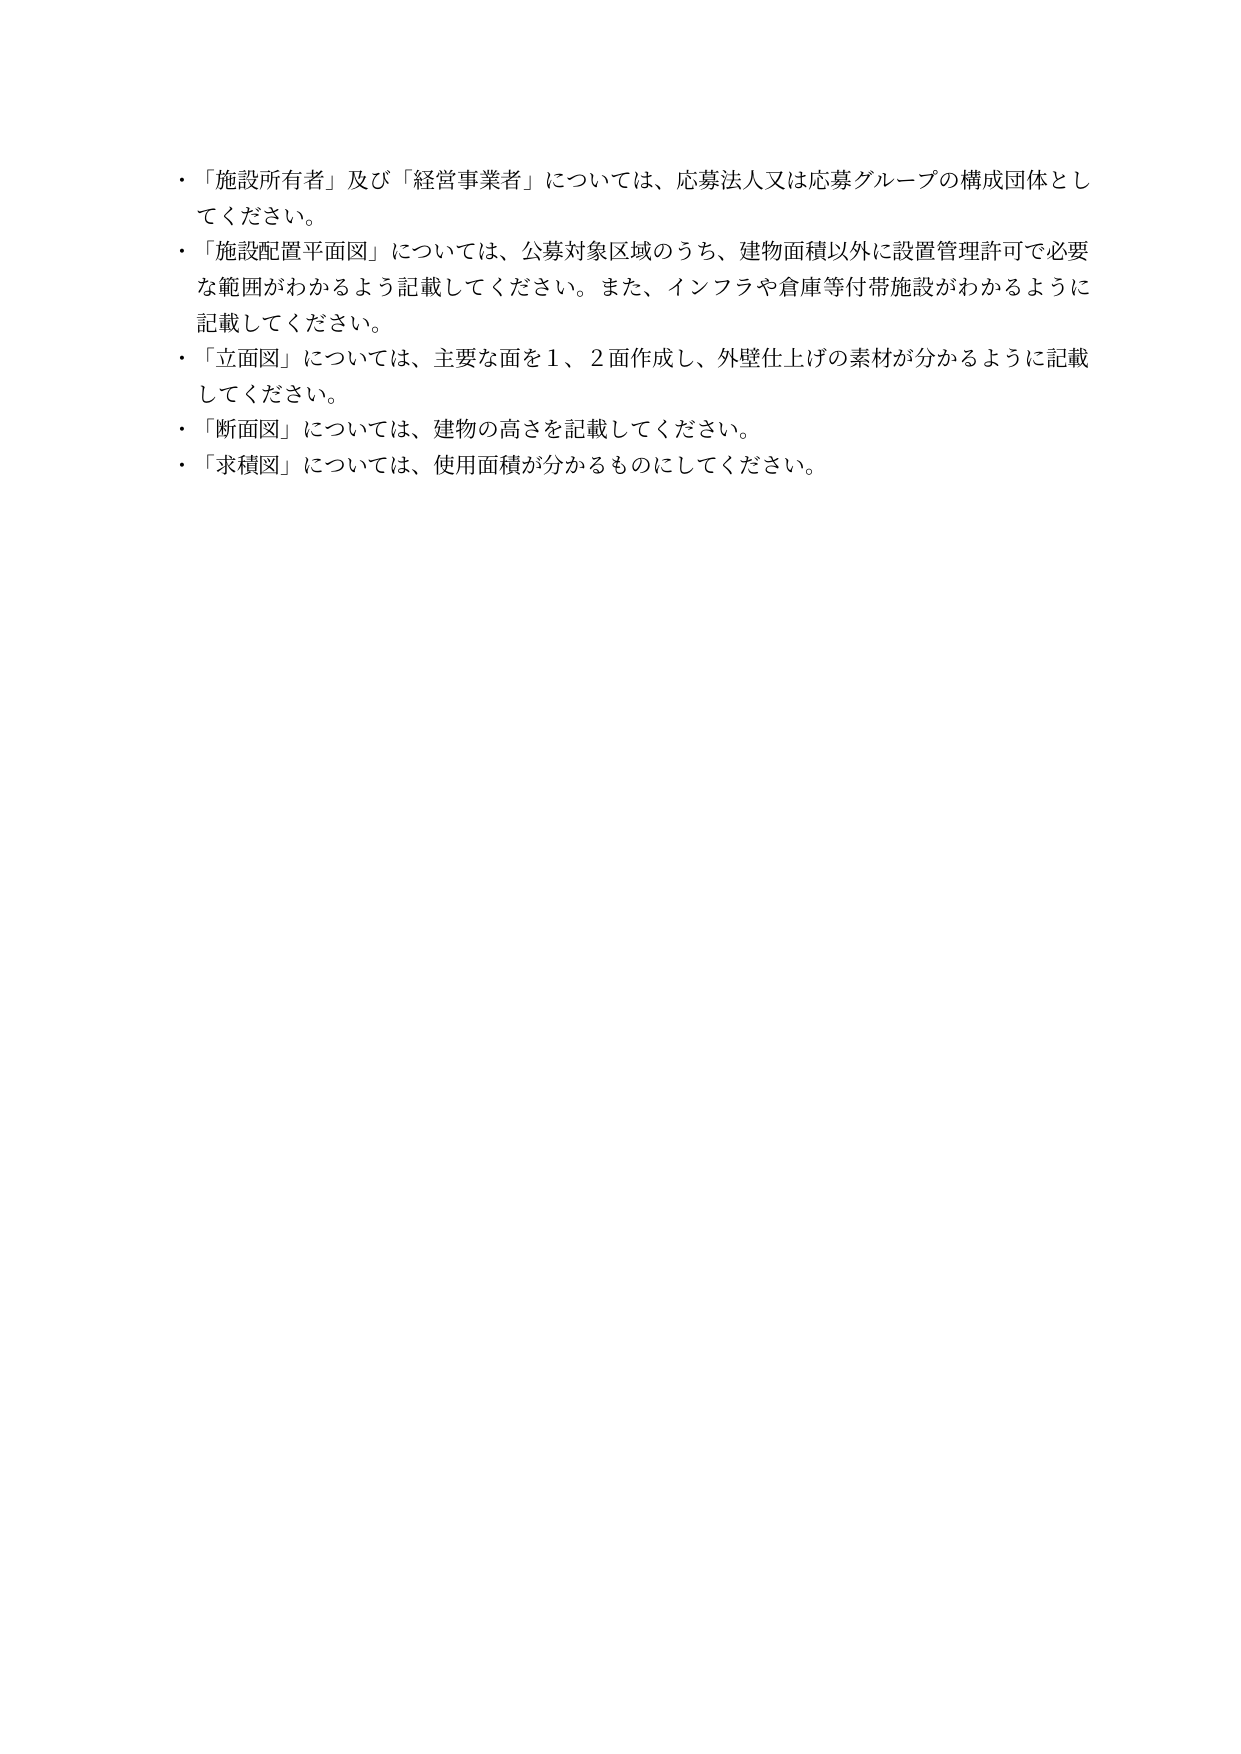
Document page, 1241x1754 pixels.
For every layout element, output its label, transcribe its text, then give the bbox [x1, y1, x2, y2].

text ・「施設配置平面図」については、公募対象区域のうち、建物面積以外に設置管理許可で必要な範囲がわかるよう記載してください。また、インフラや倉庫等付帯施設がわかるように記載してください。 [171, 232, 1092, 339]
text ・「立面図」については、主要な面を１、２面作成し、外壁仕上げの素材が分かるように記載してください。 [171, 339, 1092, 411]
text ・「施設所有者」及び「経営事業者」については、応募法人又は応募グループの構成団体としてください。 [171, 161, 1092, 232]
text ・「断面図」については、建物の高さを記載してください。 [171, 411, 1092, 446]
text ・「求積図」については、使用面積が分かるものにしてください。 [171, 446, 1092, 482]
